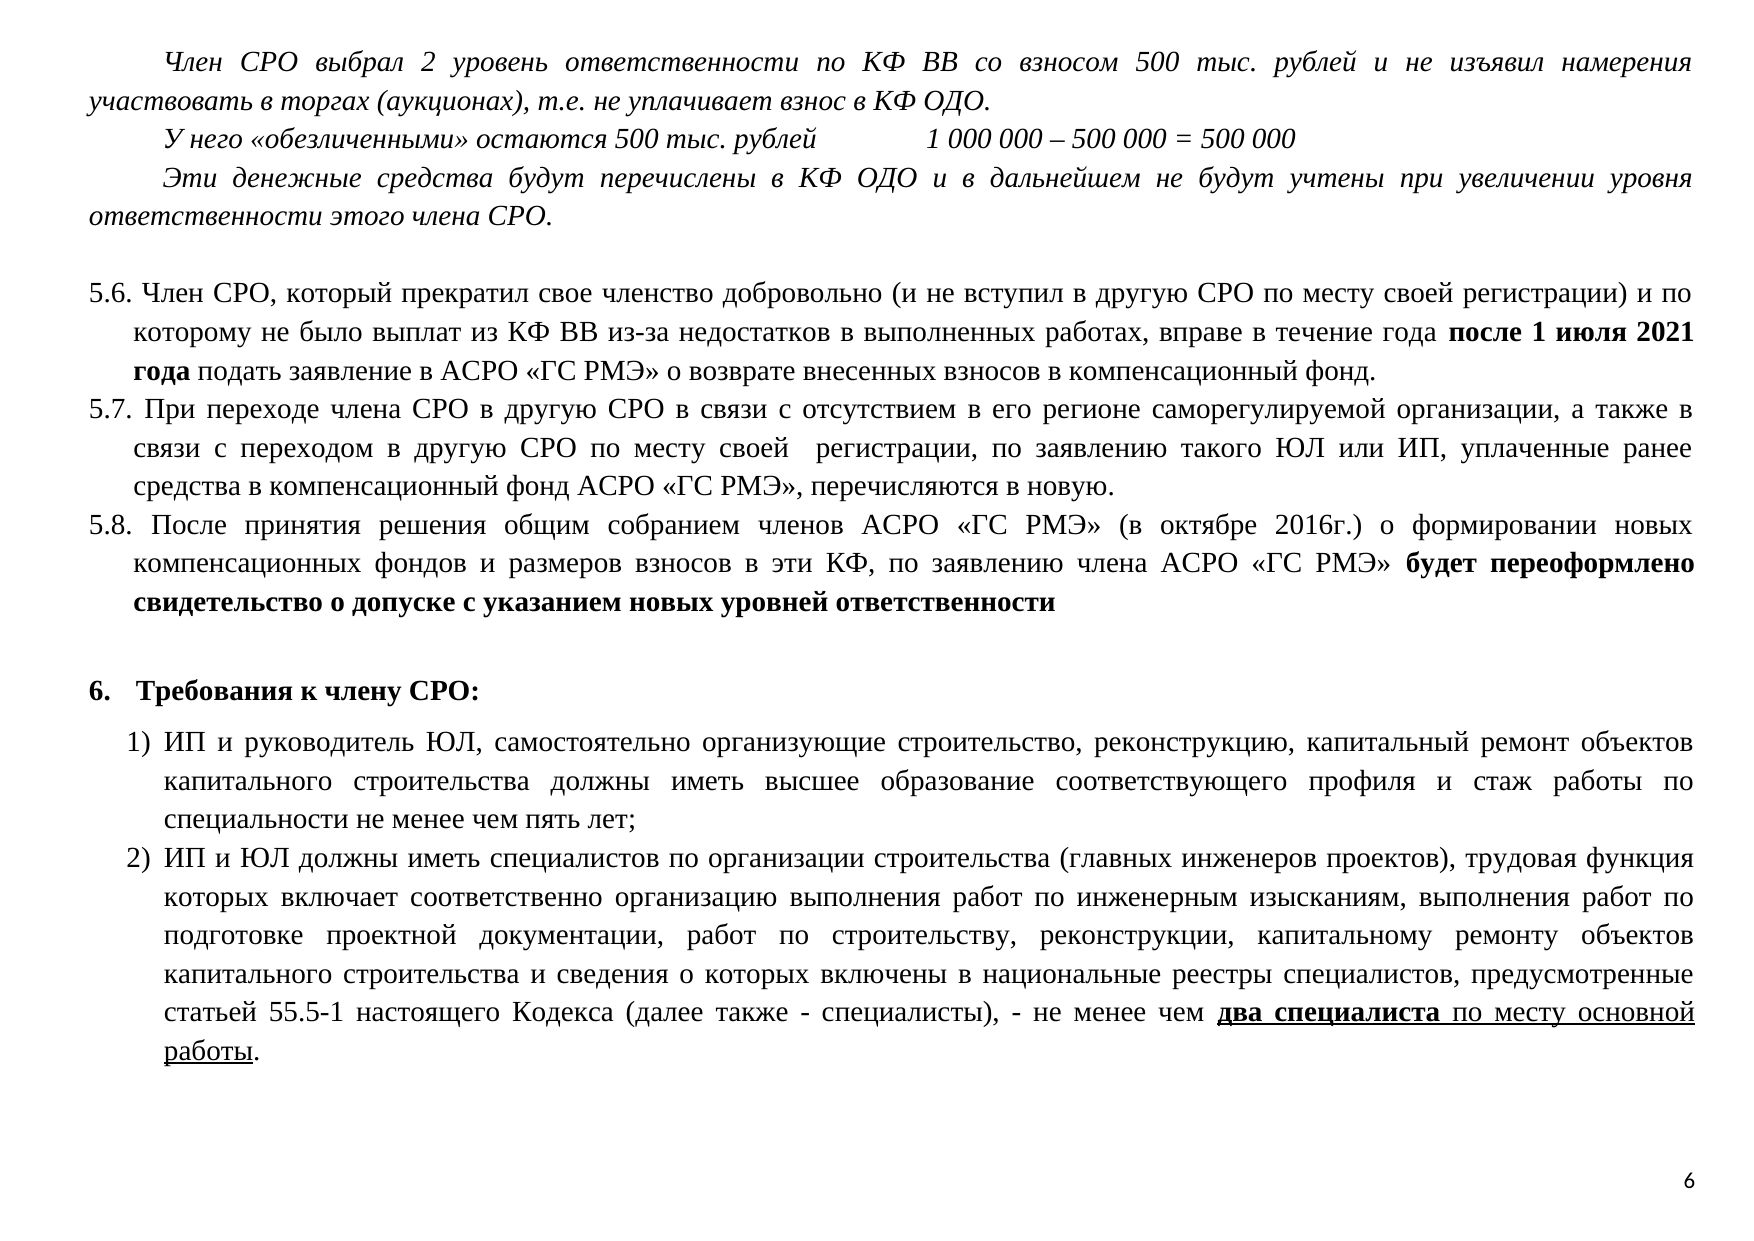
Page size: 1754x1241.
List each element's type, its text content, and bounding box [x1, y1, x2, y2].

list После принятия решения общим собранием членов АСРО «ГС РМЭ» (в октябре 2016г.) о формировании новых компенсационных фондов и размеров взносов в эти КФ, по заявлению члена АСРО «ГС РМЭ» будет переоформлено свидетельство о допуске с указанием новых уровней ответственности [89, 507, 1695, 617]
list ИП и руководитель ЮЛ, самостоятельно организующие строительство, реконструкцию, капитальный ремонт объектов капитального строительства должны иметь высшее образование соответствующего профиля и стаж работы по специальности не менее чем пять лет; [126, 724, 1695, 835]
list Требования к члену СРО: [89, 673, 1695, 707]
text Эти денежные средства будут перечислены в КФ ОДО и в дальнейшем не будут учтены при увеличении уровня ответственности этого члена СРО. [89, 160, 1695, 232]
text Член СРО выбрал 2 уровень ответственности по КФ ВВ со взносом 500 тыс. рублей и не изъявил намерения участвовать в торгах (аукционах), т.е. не уплачивает взнос в КФ ОДО. [89, 44, 1695, 116]
text У него «обезличенными» остаются 500 тыс. рублей 1 000 000 – 500 000 = 500 000 [89, 121, 1695, 155]
text 5.6. Член СРО, который прекратил свое членство добровольно (и не вступил в другую СРО по месту своей регистрации) и по которому не было выплат из КФ ВВ из-за недостатков в выполненных работах, вправе в течение года после 1 июля 2021 года подать заявление в АСРО «ГС РМЭ» о возврате внесенных взносов в компенсационный фонд. [89, 276, 1695, 386]
list ИП и ЮЛ должны иметь специалистов по организации строительства (главных инженеров проектов), трудовая функция которых включает соответственно организацию выполнения работ по инженерным изысканиям, выполнения работ по подготовке проектной документации, работ по строительству, реконструкции, капитальному ремонту объектов капитального строительства и сведения о которых включены в национальные реестры специалистов, предусмотренные статьей 55.5-1 настоящего Кодекса (далее также - специалисты), - не менее чем два специалиста по месту основной работы. [126, 840, 1695, 1066]
list При переходе члена СРО в другую СРО в связи с отсутствием в его регионе саморегулируемой организации, а также в связи с переходом в другую СРО по месту своей регистрации, по заявлению такого ЮЛ или ИП, уплаченные ранее средства в компенсационный фонд АСРО «ГС РМЭ», перечисляются в новую. [89, 391, 1695, 502]
